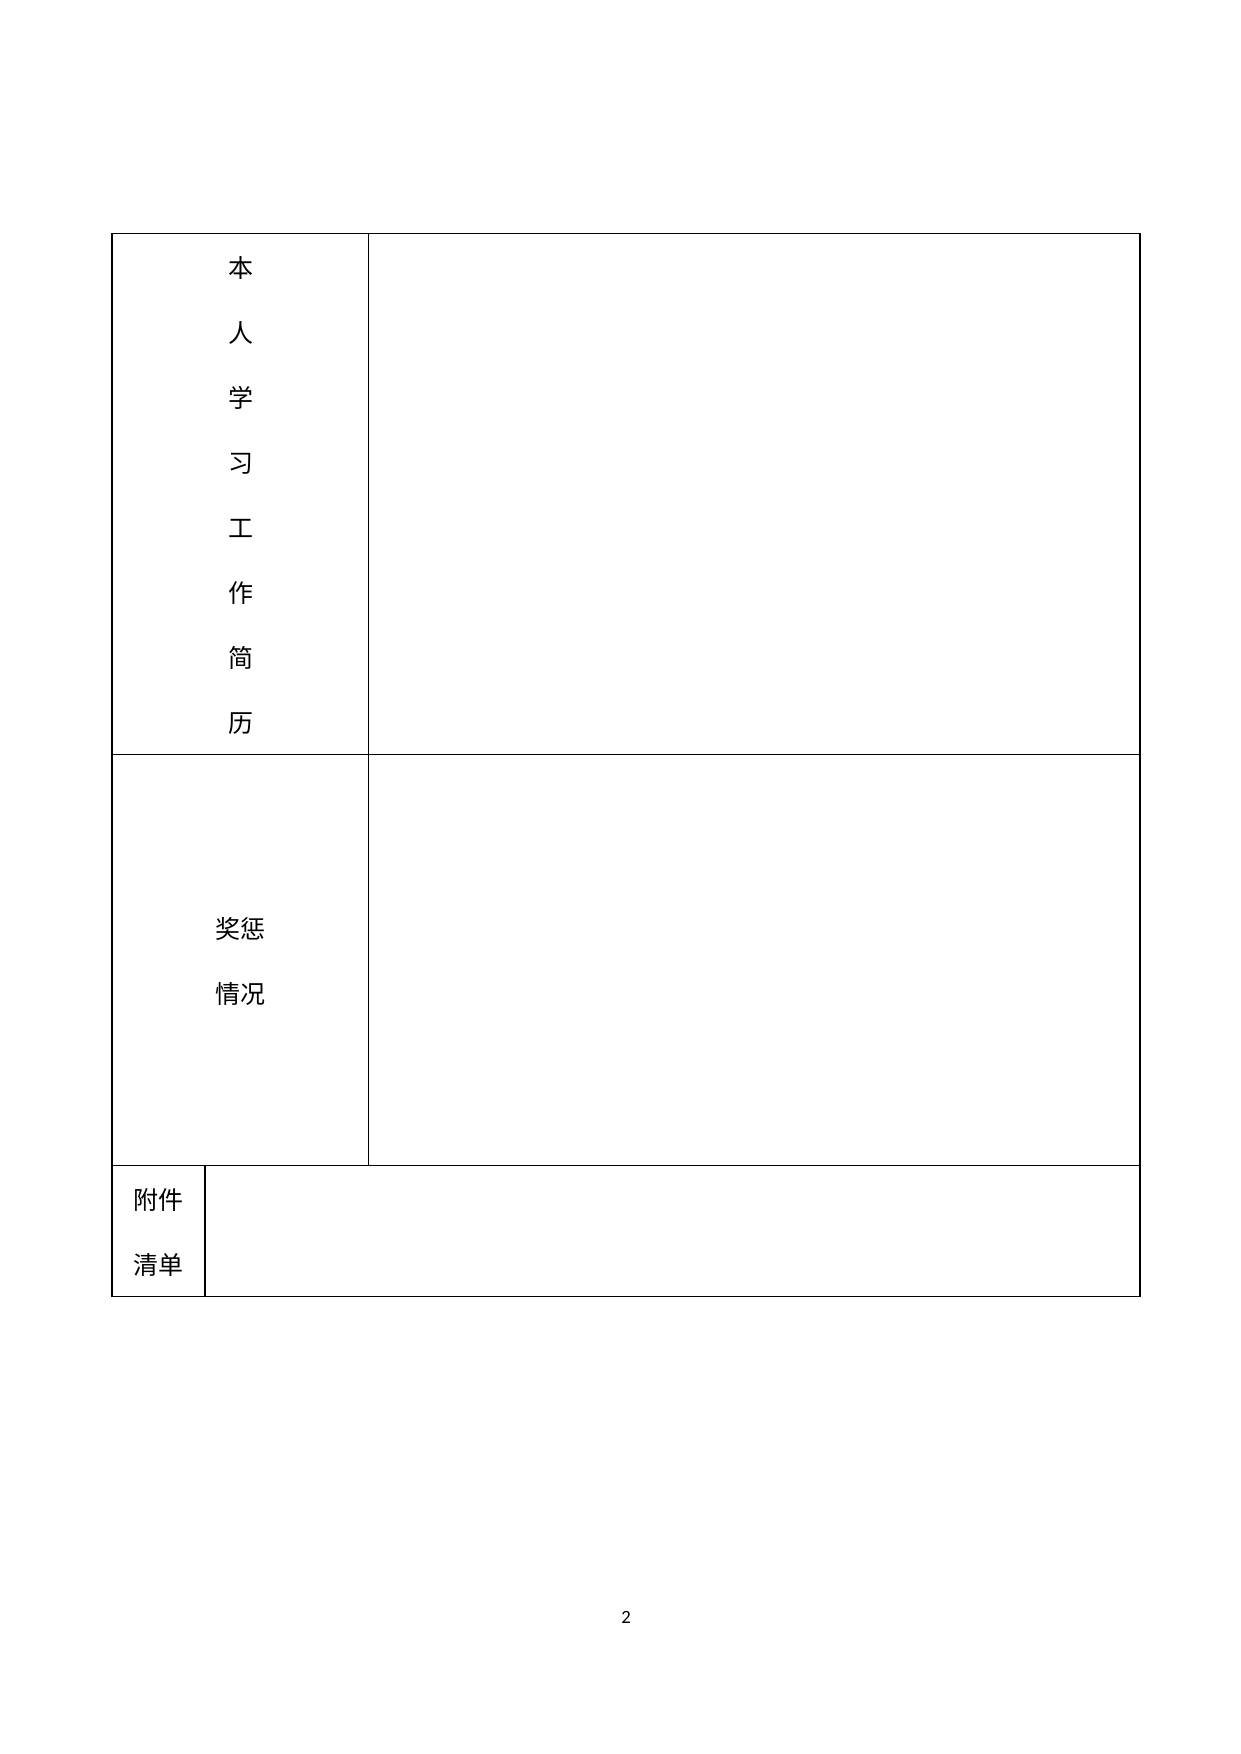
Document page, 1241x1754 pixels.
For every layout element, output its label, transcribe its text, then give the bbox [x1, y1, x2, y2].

table_cell [206, 1166, 1139, 1296]
table_cell [369, 234, 1139, 754]
table_cell 本 人 学 习 工 作 简 历 [113, 234, 368, 754]
table_cell [369, 755, 1139, 1165]
table_cell 附件清单 [113, 1166, 204, 1296]
table_cell 奖惩 情况 [113, 755, 368, 1165]
